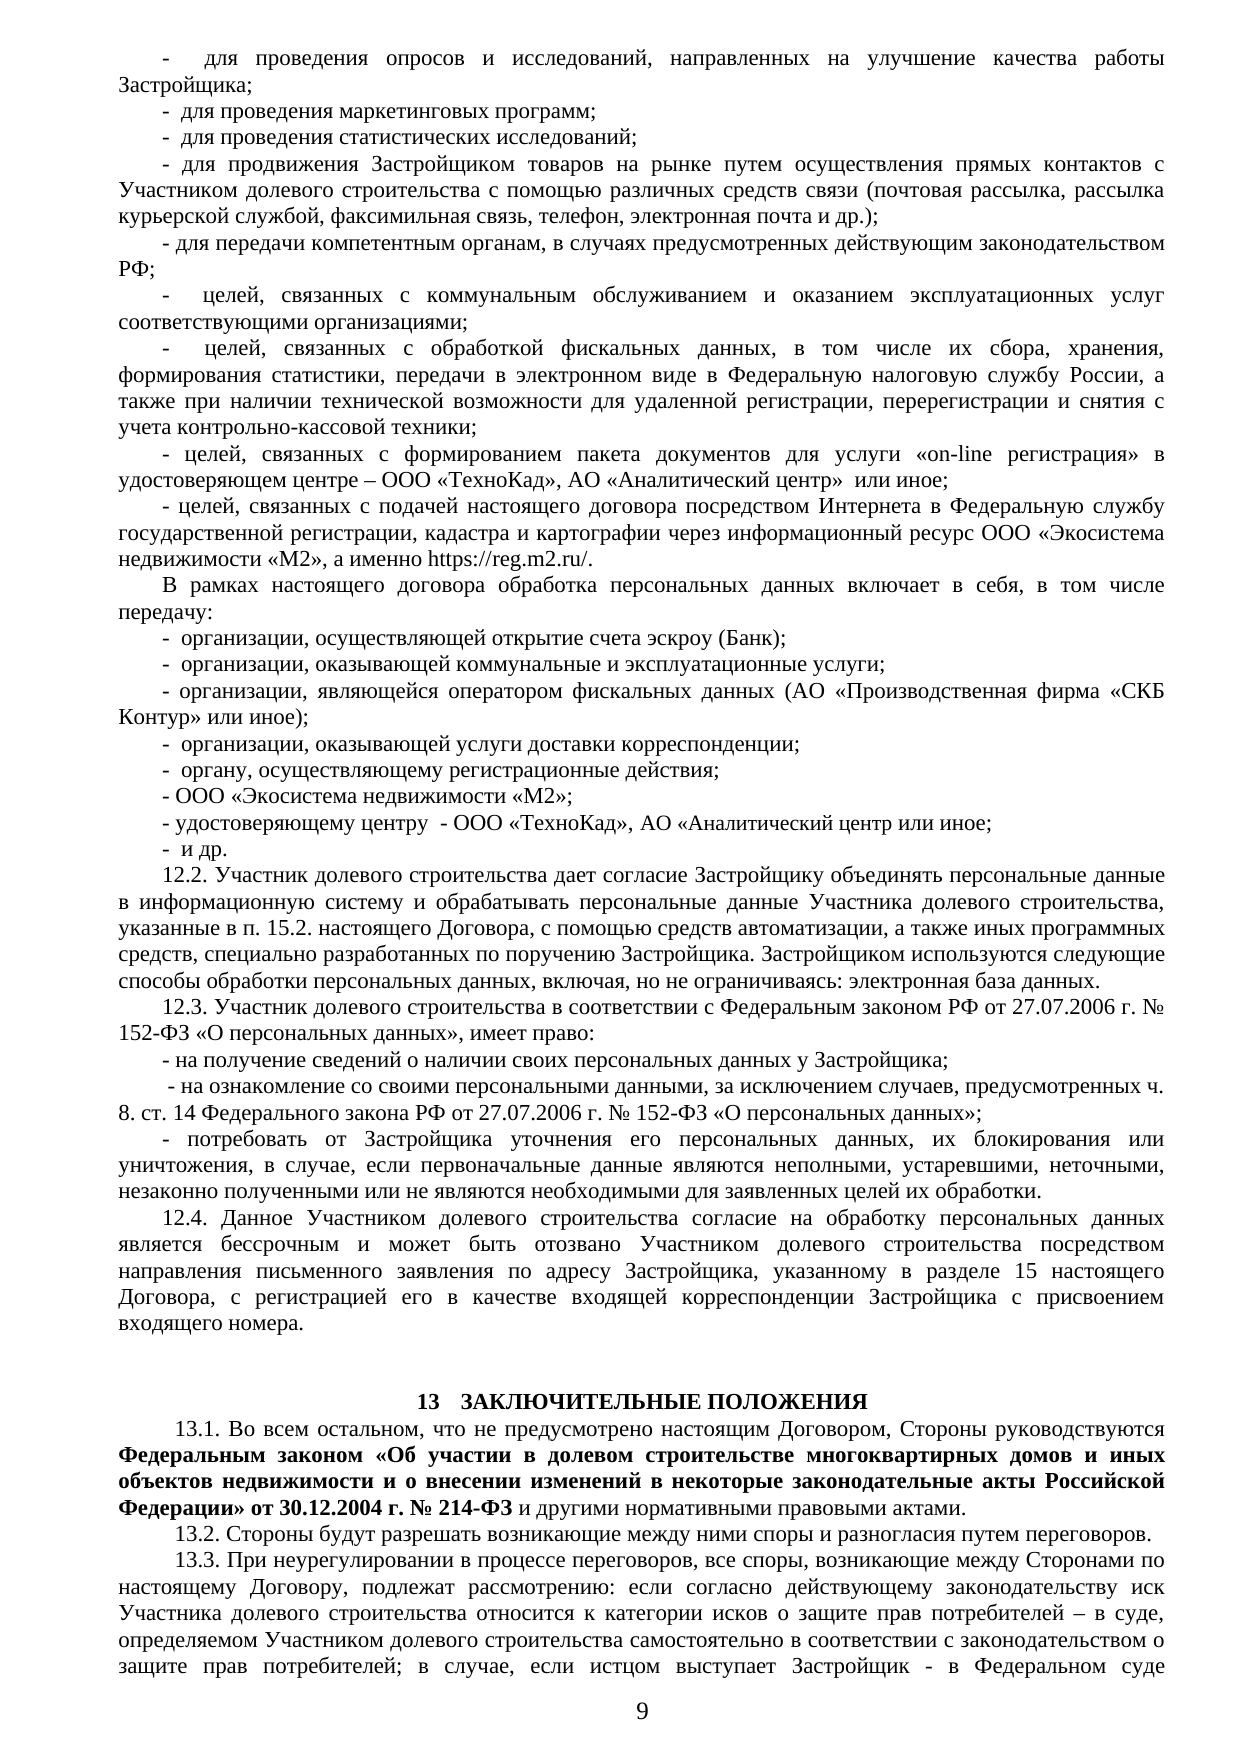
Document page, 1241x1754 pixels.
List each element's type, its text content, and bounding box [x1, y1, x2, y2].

list - целей, связанных с подачей настоящего договора посредством Интернета в Федеральную службу государственной регистрации, кадастра и картографии через информационный ресурс ООО «Экосистема недвижимости «М2», а именно https://reg.m2.ru/. [118, 492, 1167, 571]
list - организации, осуществляющей открытие счета эскроу (Банк); [118, 624, 1167, 651]
list - для проведения опросов и исследований, направленных на улучшение качества работы Застройщика; [118, 44, 1167, 97]
list - органу, осуществляющему регистрационные действия; [118, 756, 1167, 782]
list - целей, связанных с коммунальным обслуживанием и оказанием эксплуатационных услуг соответствующими организациями; [118, 282, 1167, 334]
list - для передачи компетентным органам, в случаях предусмотренных действующим законодательством РФ; [118, 229, 1167, 282]
list - на получение сведений о наличии своих персональных данных у Застройщика; [118, 1046, 1167, 1072]
list - целей, связанных с формированием пакета документов для услуги «on-line регистрация» в удостоверяющем центре – ООО «ТехноКад», АО «Аналитический центр» или иное; [118, 440, 1167, 492]
list - и др. [118, 835, 1167, 861]
list - для продвижения Застройщиком товаров на рынке путем осуществления прямых контактов с Участником долевого строительства с помощью различных средств связи (почтовая рассылка, рассылка курьерской службой, факсимильная связь, телефон, электронная почта и др.); [118, 150, 1167, 229]
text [118, 1547, 1167, 1678]
text 13.2. Стороны будут разрешать возникающие между ними споры и разногласия путем переговоров. [118, 1520, 1167, 1547]
list - удостоверяющему центру - ООО «ТехноКад», АО «Аналитический центр или иное; [118, 809, 1167, 835]
list - потребовать от Застройщика уточнения его персональных данных, их блокирования или уничтожения, в случае, если первоначальные данные являются неполными, устаревшими, неточными, незаконно полученными или не являются необходимыми для заявленных целей их обработки. [118, 1125, 1167, 1204]
list - ООО «Экосистема недвижимости «М2»; [118, 782, 1167, 809]
list - на ознакомление со своими персональными данными, за исключением случаев, предусмотренных ч. 8. ст. 14 Федерального закона РФ от 27.07.2006 г. № 152-ФЗ «О персональных данных»; [118, 1072, 1167, 1125]
list В рамках настоящего договора обработка персональных данных включает в себя, в том числе передачу: [118, 571, 1167, 624]
list - организации, являющейся оператором фискальных данных (АО «Производственная фирма «СКБ Контур» или иное); [118, 677, 1167, 729]
list ЗАКЛЮЧИТЕЛЬНЫЕ ПОЛОЖЕНИЯ [118, 1388, 1167, 1415]
list - организации, оказывающей услуги доставки корреспонденции; [118, 729, 1167, 756]
text 13.1. Во всем остальном, что не предусмотрено настоящим Договором, Стороны руководствуются Федеральным законом «Об участии в долевом строительстве многоквартирных домов и иных объектов недвижимости и о внесении изменений в некоторые законодательные акты Российской Федерации» от 30.12.2004 г. № 214-ФЗ и другими нормативными правовыми актами. [118, 1415, 1167, 1520]
list - для проведения маркетинговых программ; [118, 97, 1167, 123]
list 12.4. Данное Участником долевого строительства согласие на обработку персональных данных является бессрочным и может быть отозвано Участником долевого строительства посредством направления письменного заявления по адресу Застройщика, указанному в разделе 15 настоящего Договора, с регистрацией его в качестве входящей корреспонденции Застройщика с присвоением входящего номера. [118, 1204, 1167, 1336]
list - для проведения статистических исследований; [118, 123, 1167, 150]
list 12.3. Участник долевого строительства в соответствии с Федеральным законом РФ от 27.07.2006 г. № 152-ФЗ «О персональных данных», имеет право: [118, 993, 1167, 1046]
list - целей, связанных с обработкой фискальных данных, в том числе их сбора, хранения, формирования статистики, передачи в электронном виде в Федеральную налоговую службу России, а также при наличии технической возможности для удаленной регистрации, перерегистрации и снятия с учета контрольно-кассовой техники; [118, 334, 1167, 440]
list 12.2. Участник долевого строительства дает согласие Застройщику объединять персональные данные в информационную систему и обрабатывать персональные данные Участника долевого строительства, указанные в п. 15.2. настоящего Договора, с помощью средств автоматизации, а также иных программных средств, специально разработанных по поручению Застройщика. Застройщиком используются следующие способы обработки персональных данных, включая, но не ограничиваясь: электронная база данных. [118, 861, 1167, 993]
list - организации, оказывающей коммунальные и эксплуатационные услуги; [118, 651, 1167, 677]
